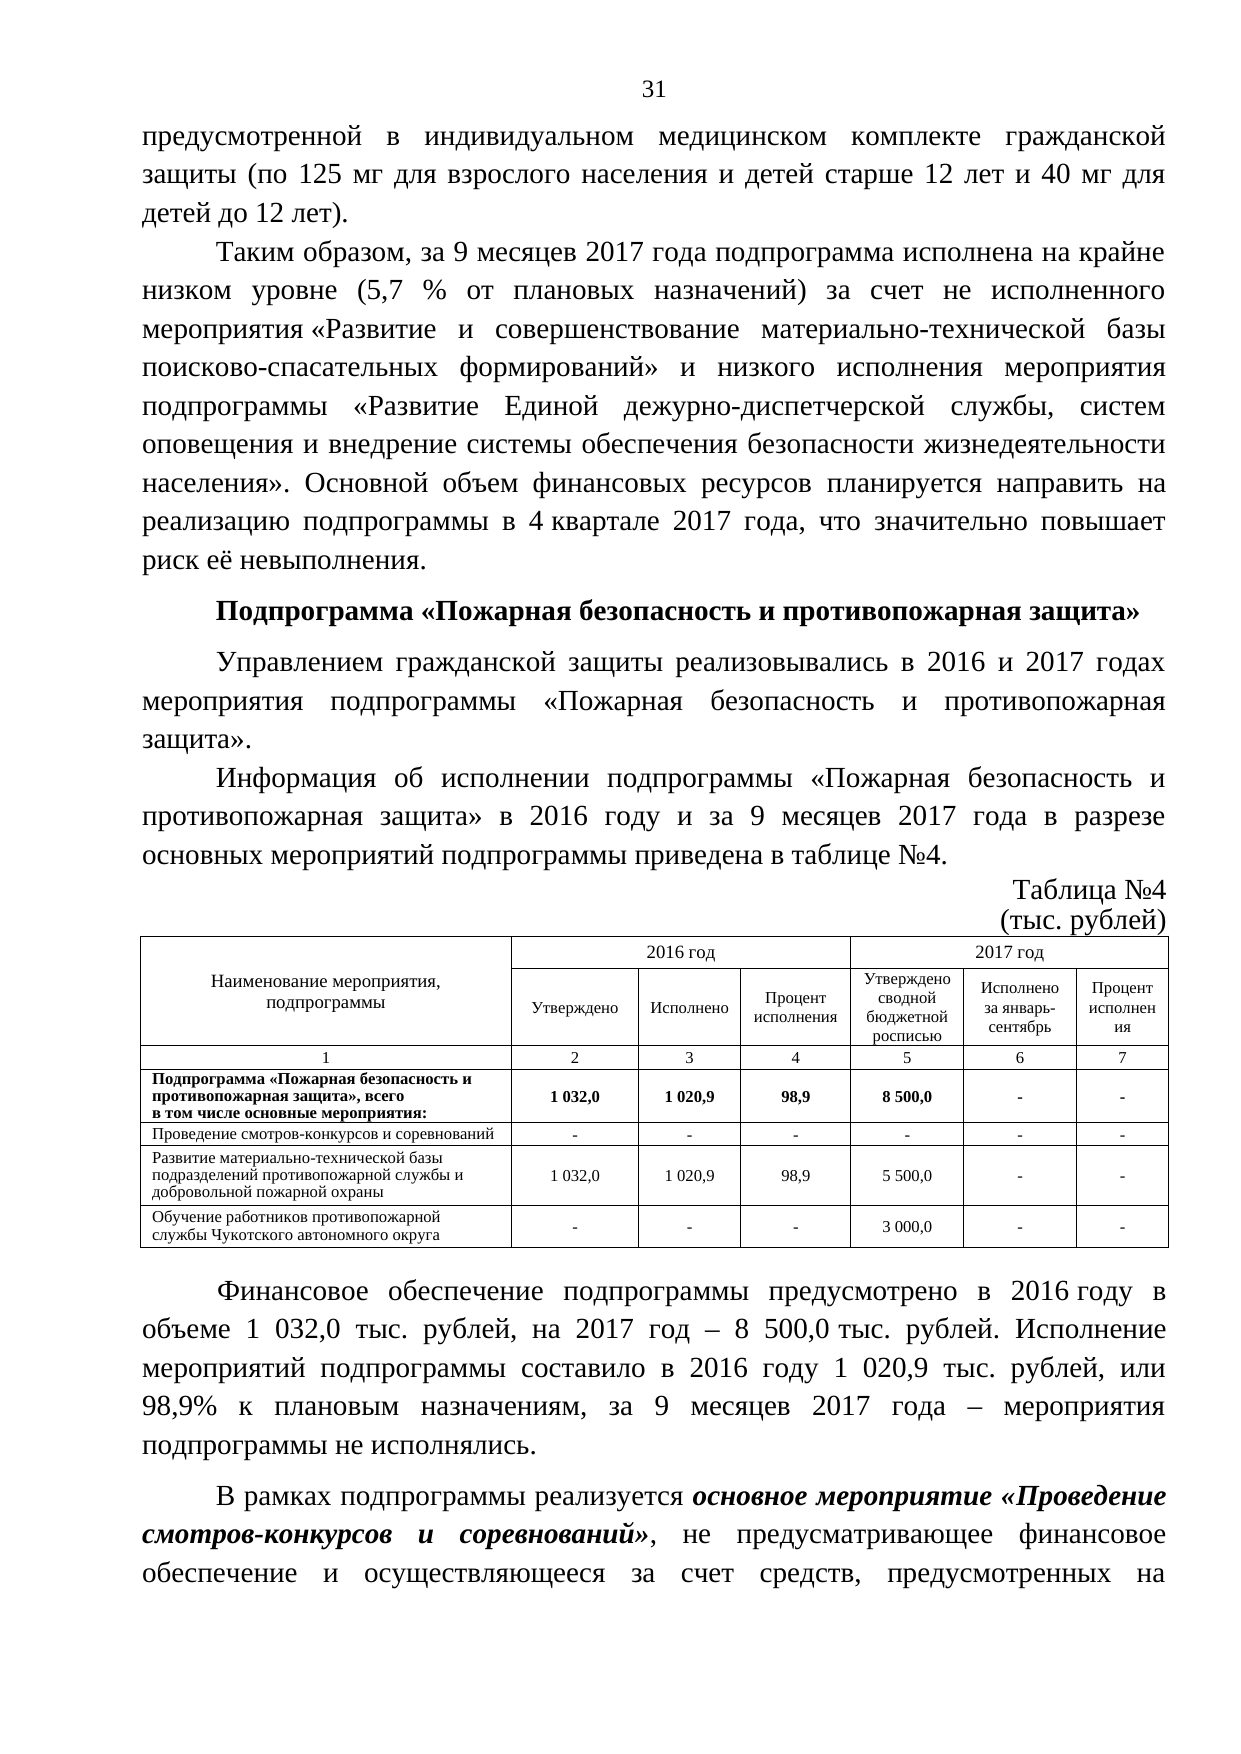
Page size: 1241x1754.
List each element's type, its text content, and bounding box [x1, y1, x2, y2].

table_cell - [741, 1206, 850, 1247]
text Подпрограмма «Пожарная безопасность и противопожарная защита» [142, 593, 1166, 627]
table_cell - [639, 1206, 740, 1247]
table_cell Утверждено сводной бюджетной росписью [851, 969, 963, 1045]
table_cell Исполнено за январь-сентябрь [964, 969, 1076, 1045]
text Таким образом, за 9 месяцев 2017 года подпрограмма исполнена на крайне низком уровне (5,7 % от плановых назначений) за счет не исполненного мероприятия «Развитие и совершенствование материально-технической базы поисково-спасательных формирований» и низкого исполнения мероприятия подпрограммы «Развитие Единой дежурно-диспетчерской службы, систем оповещения и внедрение системы обеспечения безопасности жизнедеятельности населения». Основной объем финансовых ресурсов планируется направить на реализацию подпрограммы в 4 квартале 2017 года, что значительно повышает риск её невыполнения. [142, 234, 1166, 576]
table_cell 1 032,0 [512, 1070, 638, 1122]
table_cell 3 [639, 1046, 740, 1069]
table_cell - [964, 1123, 1076, 1145]
table_cell 5 500,0 [851, 1146, 963, 1204]
table_cell - [639, 1123, 740, 1145]
table_cell 1 032,0 [512, 1146, 638, 1204]
table_cell 8 500,0 [851, 1070, 963, 1122]
table_cell Проведение смотров-конкурсов и соревнований [141, 1123, 511, 1145]
text (тыс. рублей) [142, 906, 1166, 936]
table_cell Обучение работников противопожарной службы Чукотского автономного округа [141, 1206, 511, 1247]
table_cell Утверждено [512, 969, 638, 1045]
table_cell 4 [741, 1046, 850, 1069]
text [142, 118, 1166, 229]
table_cell - [741, 1123, 850, 1145]
table_cell 3 000,0 [851, 1206, 963, 1247]
table_cell - [1077, 1146, 1168, 1204]
table_cell 98,9 [741, 1070, 850, 1122]
table_cell 1 [141, 1046, 511, 1069]
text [142, 1478, 1166, 1589]
table_cell Процент исполнения [1077, 969, 1168, 1045]
table_cell - [851, 1123, 963, 1145]
table_cell - [1077, 1123, 1168, 1145]
table_cell - [1077, 1206, 1168, 1247]
text Информация об исполнении подпрограммы «Пожарная безопасность и противопожарная защита» в 2016 году и за 9 месяцев 2017 года в разрезе основных мероприятий подпрограммы приведена в таблице №4. [142, 760, 1166, 870]
table_cell 1 020,9 [639, 1070, 740, 1122]
table_header 2016 год [512, 937, 850, 968]
table_header 2017 год [851, 937, 1168, 968]
table_cell - [964, 1206, 1076, 1247]
text Финансовое обеспечение подпрограммы предусмотрено в 2016 году в объеме 1 032,0 тыс. рублей, на 2017 год – 8 500,0 тыс. рублей. Исполнение мероприятий подпрограммы составило в 2016 году 1 020,9 тыс. рублей, или 98,9% к плановым назначениям, за 9 месяцев 2017 года – мероприятия подпрограммы не исполнялись. [142, 1273, 1166, 1461]
text Управлением гражданской защиты реализовывались в 2016 и 2017 годах мероприятия подпрограммы «Пожарная безопасность и противопожарная защита». [142, 644, 1166, 755]
table_cell - [964, 1070, 1076, 1122]
table_cell 2 [512, 1046, 638, 1069]
table_cell Подпрограмма «Пожарная безопасность и противопожарная защита», всего в том числе основные мероприятия: [141, 1070, 511, 1122]
table_cell Развитие материально-технической базы подразделений противопожарной службы и добровольной пожарной охраны [141, 1146, 511, 1204]
table_cell 6 [964, 1046, 1076, 1069]
table_cell 1 020,9 [639, 1146, 740, 1204]
table_cell - [1077, 1070, 1168, 1122]
text Таблица №4 [142, 875, 1166, 906]
table_cell - [512, 1206, 638, 1247]
table_cell - [964, 1146, 1076, 1204]
table_cell 98,9 [741, 1146, 850, 1204]
table_cell Процент исполнения [741, 969, 850, 1045]
table_cell 5 [851, 1046, 963, 1069]
table_cell - [512, 1123, 638, 1145]
table_header Наименование мероприятия, подпрограммы [141, 937, 511, 1045]
table_cell Исполнено [639, 969, 740, 1045]
table_cell 7 [1077, 1046, 1168, 1069]
